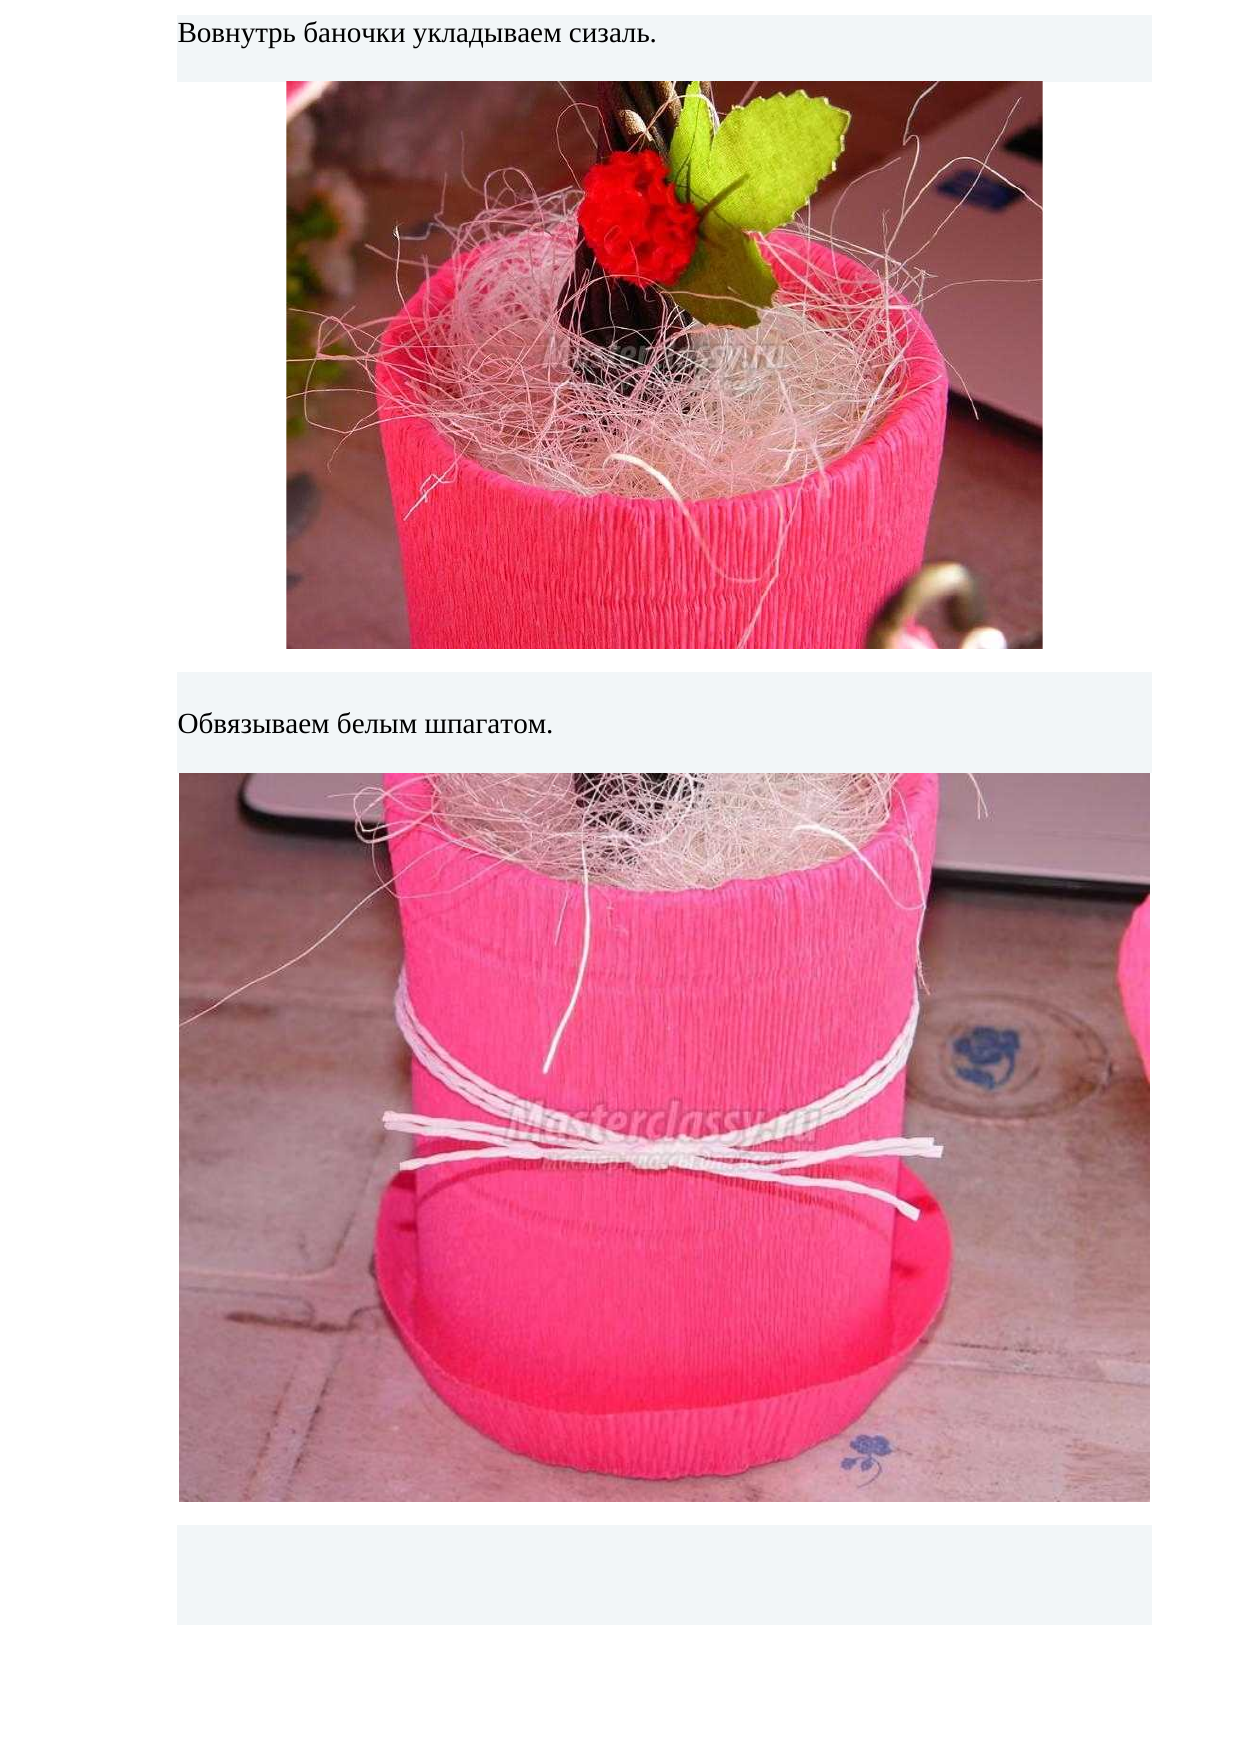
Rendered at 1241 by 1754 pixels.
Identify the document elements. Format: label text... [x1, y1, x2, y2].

text Обвязываем белым шпагатом. [177, 706, 1152, 739]
text Вовнутрь баночки укладываем сизаль. [177, 15, 1152, 48]
picture [179, 773, 1150, 1502]
picture [286, 81, 1043, 649]
